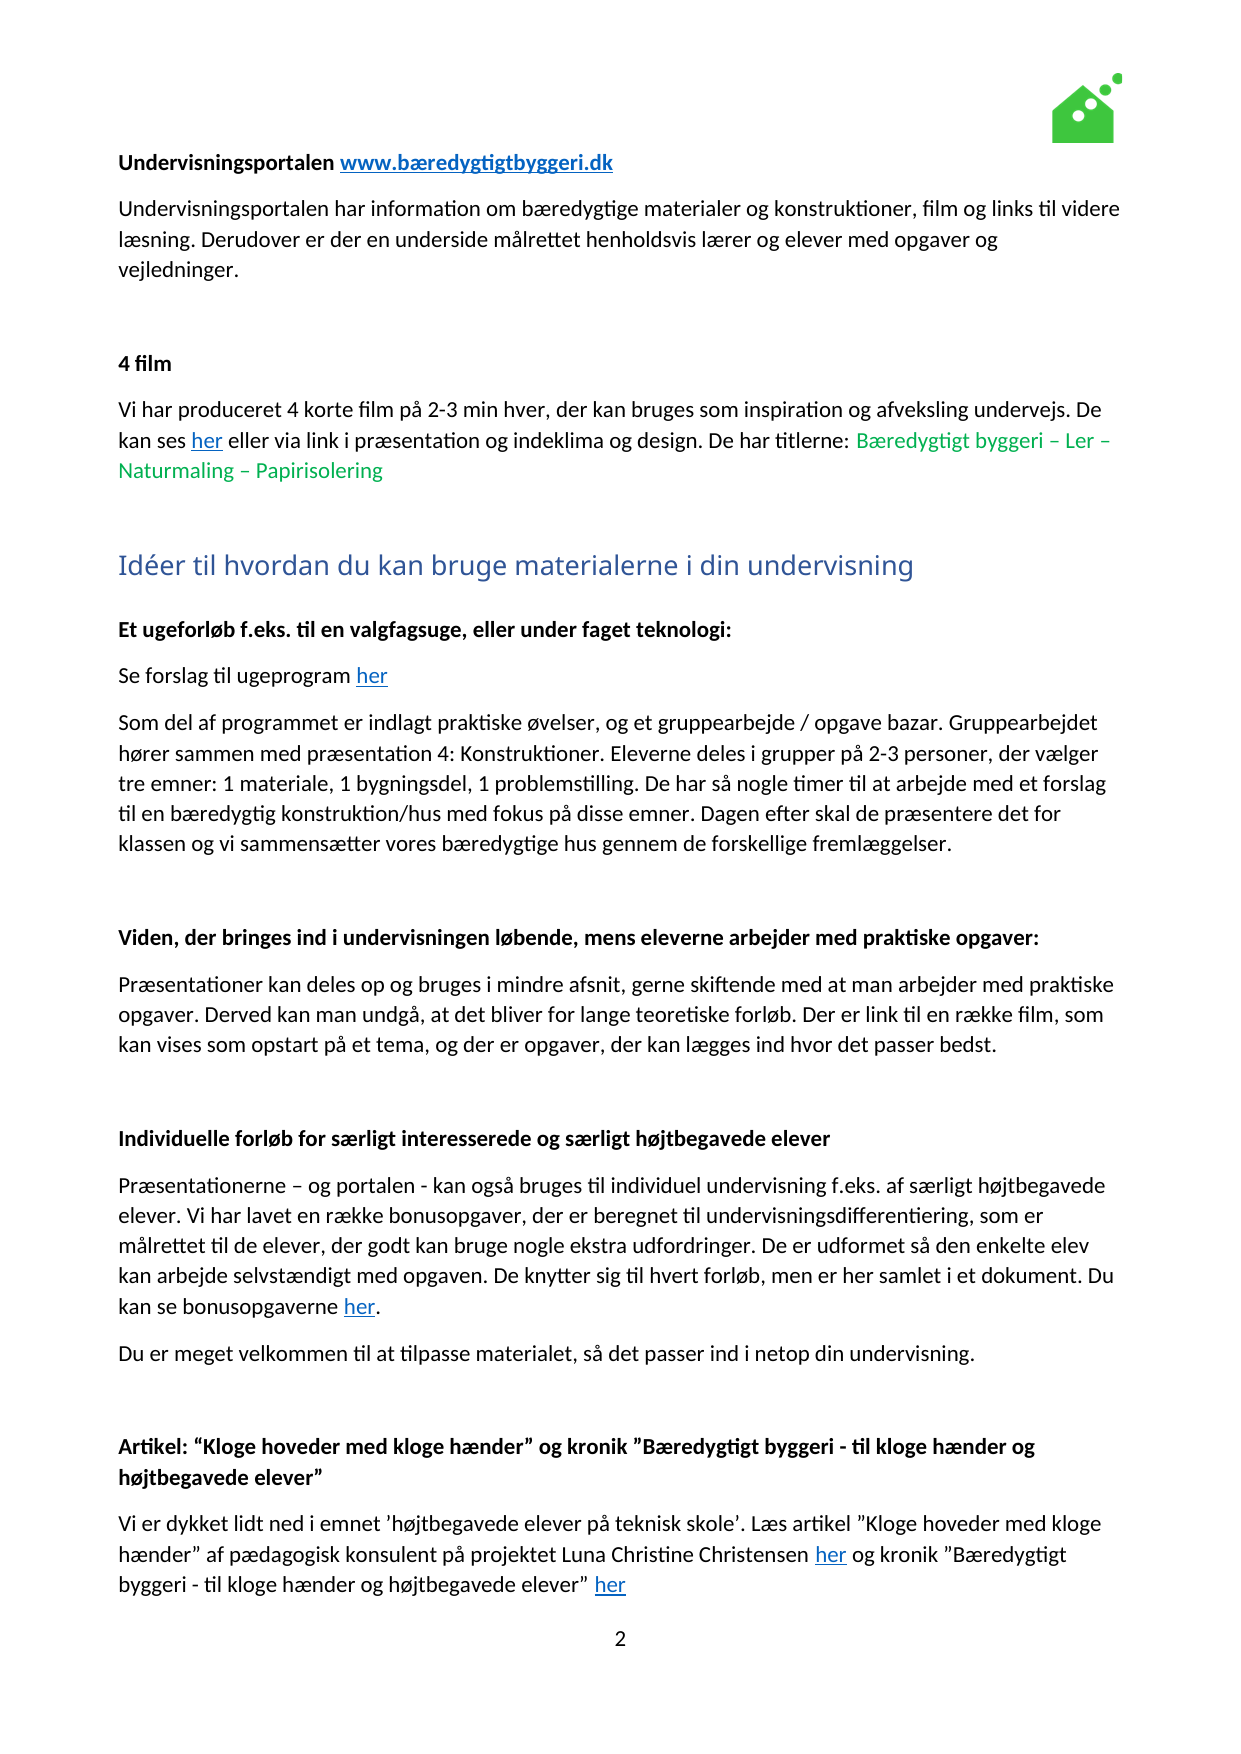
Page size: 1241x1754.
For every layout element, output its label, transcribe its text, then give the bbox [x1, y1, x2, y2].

text Du er meget velkommen til at tilpasse materialet, så det passer ind i netop din undervisning. [118, 1339, 1122, 1367]
text Præsentationerne – og portalen - kan også bruges til individuel undervisning f.eks. af særligt højtbegavede elever. Vi har lavet en række bonusopgaver, der er beregnet til undervisningsdifferentiering, som er målrettet til de elever, der godt kan bruge nogle ekstra udfordringer. De er udformet så den enkelte elev kan arbejde selvstændigt med opgaven. De knytter sig til hvert forløb, men er her samlet i et dokument. Du kan se bonusopgaverne her. [118, 1171, 1122, 1320]
text Se forslag til ugeprogram her [118, 662, 1122, 689]
text Artikel: “Kloge hoveder med kloge hænder” og kronik ”Bæredygtigt byggeri - til kloge hænder og højtbegavede elever” [118, 1432, 1122, 1491]
subtitle Idéer til hvordan du kan bruge materialerne i din undervisning [118, 547, 1122, 584]
picture [1052, 73, 1123, 143]
text 4 film [118, 349, 1122, 377]
text Viden, der bringes ind i undervisningen løbende, mens eleverne arbejder med praktiske opgaver: [118, 923, 1122, 951]
text Individuelle forløb for særligt interesserede og særligt højtbegavede elever [118, 1124, 1122, 1152]
text Vi er dykket lidt ned i emnet ’højtbegavede elever på teknisk skole’. Læs artikel ”Kloge hoveder med kloge hænder” af pædagogisk konsulent på projektet Luna Christine Christensen her og kronik ”Bæredygtigt byggeri - til kloge hænder og højtbegavede elever” her [118, 1509, 1122, 1598]
text Et ugeforløb f.eks. til en valgfagsuge, eller under faget teknologi: [118, 615, 1122, 643]
text Som del af programmet er indlagt praktiske øvelser, og et gruppearbejde / opgave bazar. Gruppearbejdet hører sammen med præsentation 4: Konstruktioner. Eleverne deles i grupper på 2-3 personer, der vælger tre emner: 1 materiale, 1 bygningsdel, 1 problemstilling. De har så nogle timer til at arbejde med et forslag til en bæredygtig konstruktion/hus med fokus på disse emner. Dagen efter skal de præsentere det for klassen og vi sammensætter vores bæredygtige hus gennem de forskellige fremlæggelser. [118, 708, 1122, 857]
text Vi har produceret 4 korte film på 2-3 min hver, der kan bruges som inspiration og afveksling undervejs. De kan ses her eller via link i præsentation og indeklima og design. De har titlerne: Bæredygtigt byggeri – Ler – Naturmaling – Papirisolering [118, 396, 1122, 484]
text Præsentationer kan deles op og bruges i mindre afsnit, gerne skiftende med at man arbejder med praktiske opgaver. Derved kan man undgå, at det bliver for lange teoretiske forløb. Der er link til en række film, som kan vises som opstart på et tema, og der er opgaver, der kan lægges ind hvor det passer bedst. [118, 970, 1122, 1058]
text Undervisningsportalen har information om bæredygtige materialer og konstruktioner, film og links til videre læsning. Derudover er der en underside målrettet henholdsvis lærer og elever med opgaver og vejledninger. [118, 194, 1122, 283]
text Undervisningsportalen www.bæredygtigtbyggeri.dk [118, 148, 1122, 176]
